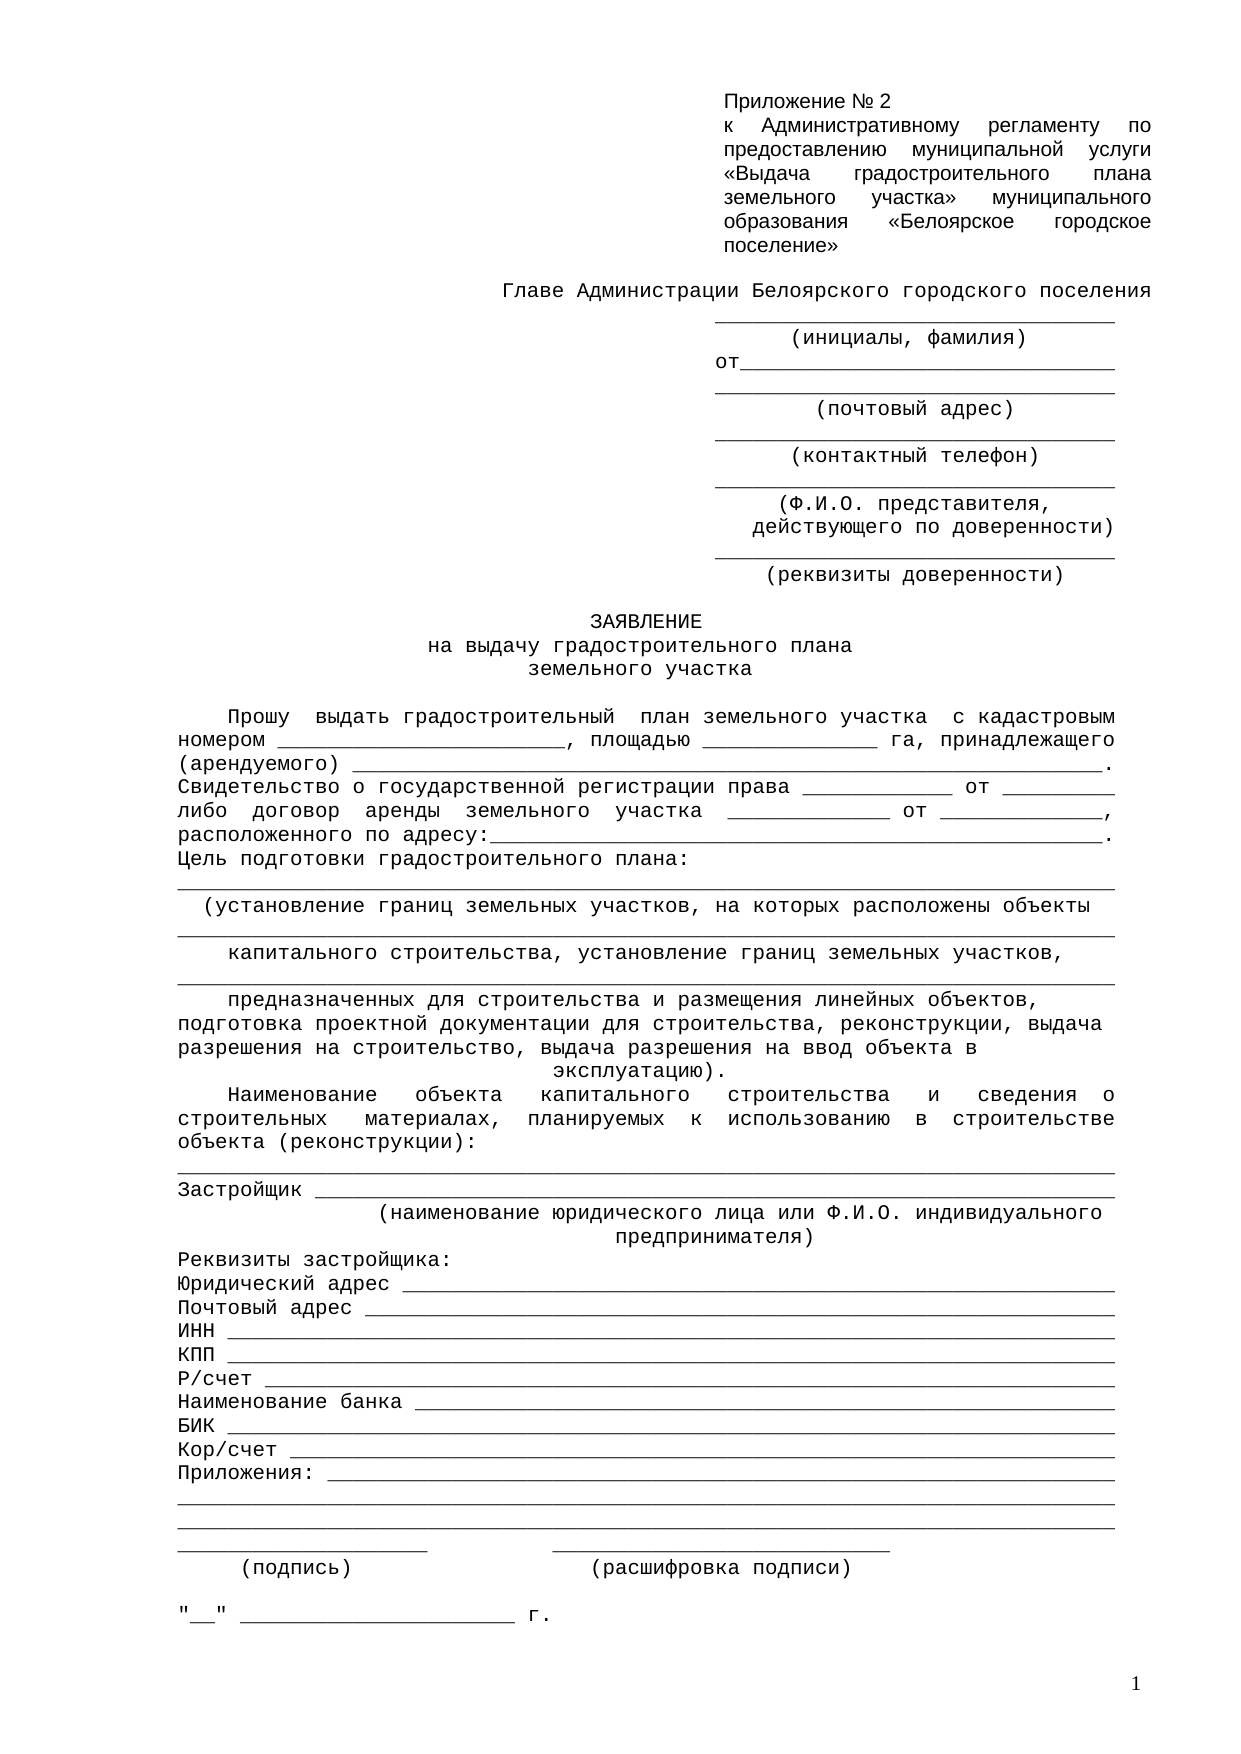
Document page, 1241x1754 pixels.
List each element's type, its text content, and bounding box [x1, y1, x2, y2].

text к Административному регламенту по предоставлению муниципальной услуги «Выдача градостроительного плана земельного участка» муниципального образования «Белоярское городское поселение» [723, 113, 1152, 256]
text (наименование юридического лица или Ф.И.О. индивидуального [177, 1202, 1152, 1226]
text Почтовый адрес ____________________________________________________________ [177, 1297, 1152, 1320]
text ___________________________________________________________________________ [177, 966, 1152, 989]
text (контактный телефон) [177, 446, 1152, 469]
text ________________________________ [177, 374, 1152, 398]
text (установление границ земельных участков, на которых расположены объекты [177, 895, 1152, 918]
text разрешения на строительство, выдача разрешения на ввод объекта в [177, 1037, 1152, 1060]
text Приложения: _______________________________________________________________ [177, 1462, 1152, 1486]
text (Ф.И.О. представителя, [177, 493, 1152, 516]
text ___________________________________________________________________________ [177, 1509, 1152, 1533]
text (инициалы, фамилия) [177, 327, 1152, 351]
text Прошу выдать градостроительный план земельного участка с кадастровым [177, 706, 1152, 729]
text Наименование банка ________________________________________________________ [177, 1391, 1152, 1415]
text ___________________________________________________________________________ [177, 1155, 1152, 1178]
text (арендуемого) ____________________________________________________________. [177, 753, 1152, 777]
text от______________________________ [177, 351, 1152, 374]
text объекта (реконструкции): [177, 1131, 1152, 1155]
text номером _______________________, площадью ______________ га, принадлежащего [177, 729, 1152, 753]
text капитального строительства, установление границ земельных участков, [177, 942, 1152, 966]
text Цель подготовки градостроительного плана: [177, 847, 1152, 871]
text ИНН _______________________________________________________________________ [177, 1320, 1152, 1344]
text Свидетельство о государственной регистрации права ____________ от _________ [177, 777, 1152, 800]
text Застройщик ________________________________________________________________ [177, 1178, 1152, 1202]
text (почтовый адрес) [177, 398, 1152, 422]
text действующего по доверенности) [177, 516, 1152, 540]
text предпринимателя) [177, 1226, 1152, 1249]
text КПП _______________________________________________________________________ [177, 1344, 1152, 1368]
text (подпись) (расшифровка подписи) [177, 1557, 1152, 1581]
text расположенного по адресу:_________________________________________________. [177, 824, 1152, 847]
text строительных материалах, планируемых к использованию в строительстве [177, 1108, 1152, 1131]
text ________________________________ [177, 469, 1152, 493]
text Р/счет ____________________________________________________________________ [177, 1368, 1152, 1391]
text Кор/счет __________________________________________________________________ [177, 1439, 1152, 1462]
text ________________________________ [177, 304, 1152, 327]
text подготовка проектной документации для строительства, реконструкции, выдача [177, 1013, 1152, 1037]
text эксплуатацию). [177, 1060, 1152, 1084]
text либо договор аренды земельного участка _____________ от _____________, [177, 800, 1152, 824]
text Юридический адрес _________________________________________________________ [177, 1273, 1152, 1297]
text ________________________________ [177, 540, 1152, 564]
text Приложение № 2 [723, 89, 1152, 113]
text БИК _______________________________________________________________________ [177, 1415, 1152, 1439]
text Реквизиты застройщика: [177, 1249, 1152, 1273]
text (реквизиты доверенности) [177, 564, 1152, 587]
text Наименование объекта капитального строительства и сведения о [177, 1084, 1152, 1108]
text ___________________________________________________________________________ [177, 1486, 1152, 1509]
text ЗАЯВЛЕНИЕ [177, 611, 1152, 635]
text ____________________ ___________________________ [177, 1533, 1152, 1557]
text Главе Администрации Белоярского городского поселения [177, 280, 1152, 304]
text земельного участка [177, 658, 1152, 682]
text предназначенных для строительства и размещения линейных объектов, [177, 989, 1152, 1013]
text ________________________________ [177, 422, 1152, 446]
text "__" ______________________ г. [177, 1604, 1152, 1628]
text ___________________________________________________________________________ [177, 918, 1152, 942]
text на выдачу градостроительного плана [177, 635, 1152, 658]
text ___________________________________________________________________________ [177, 871, 1152, 895]
